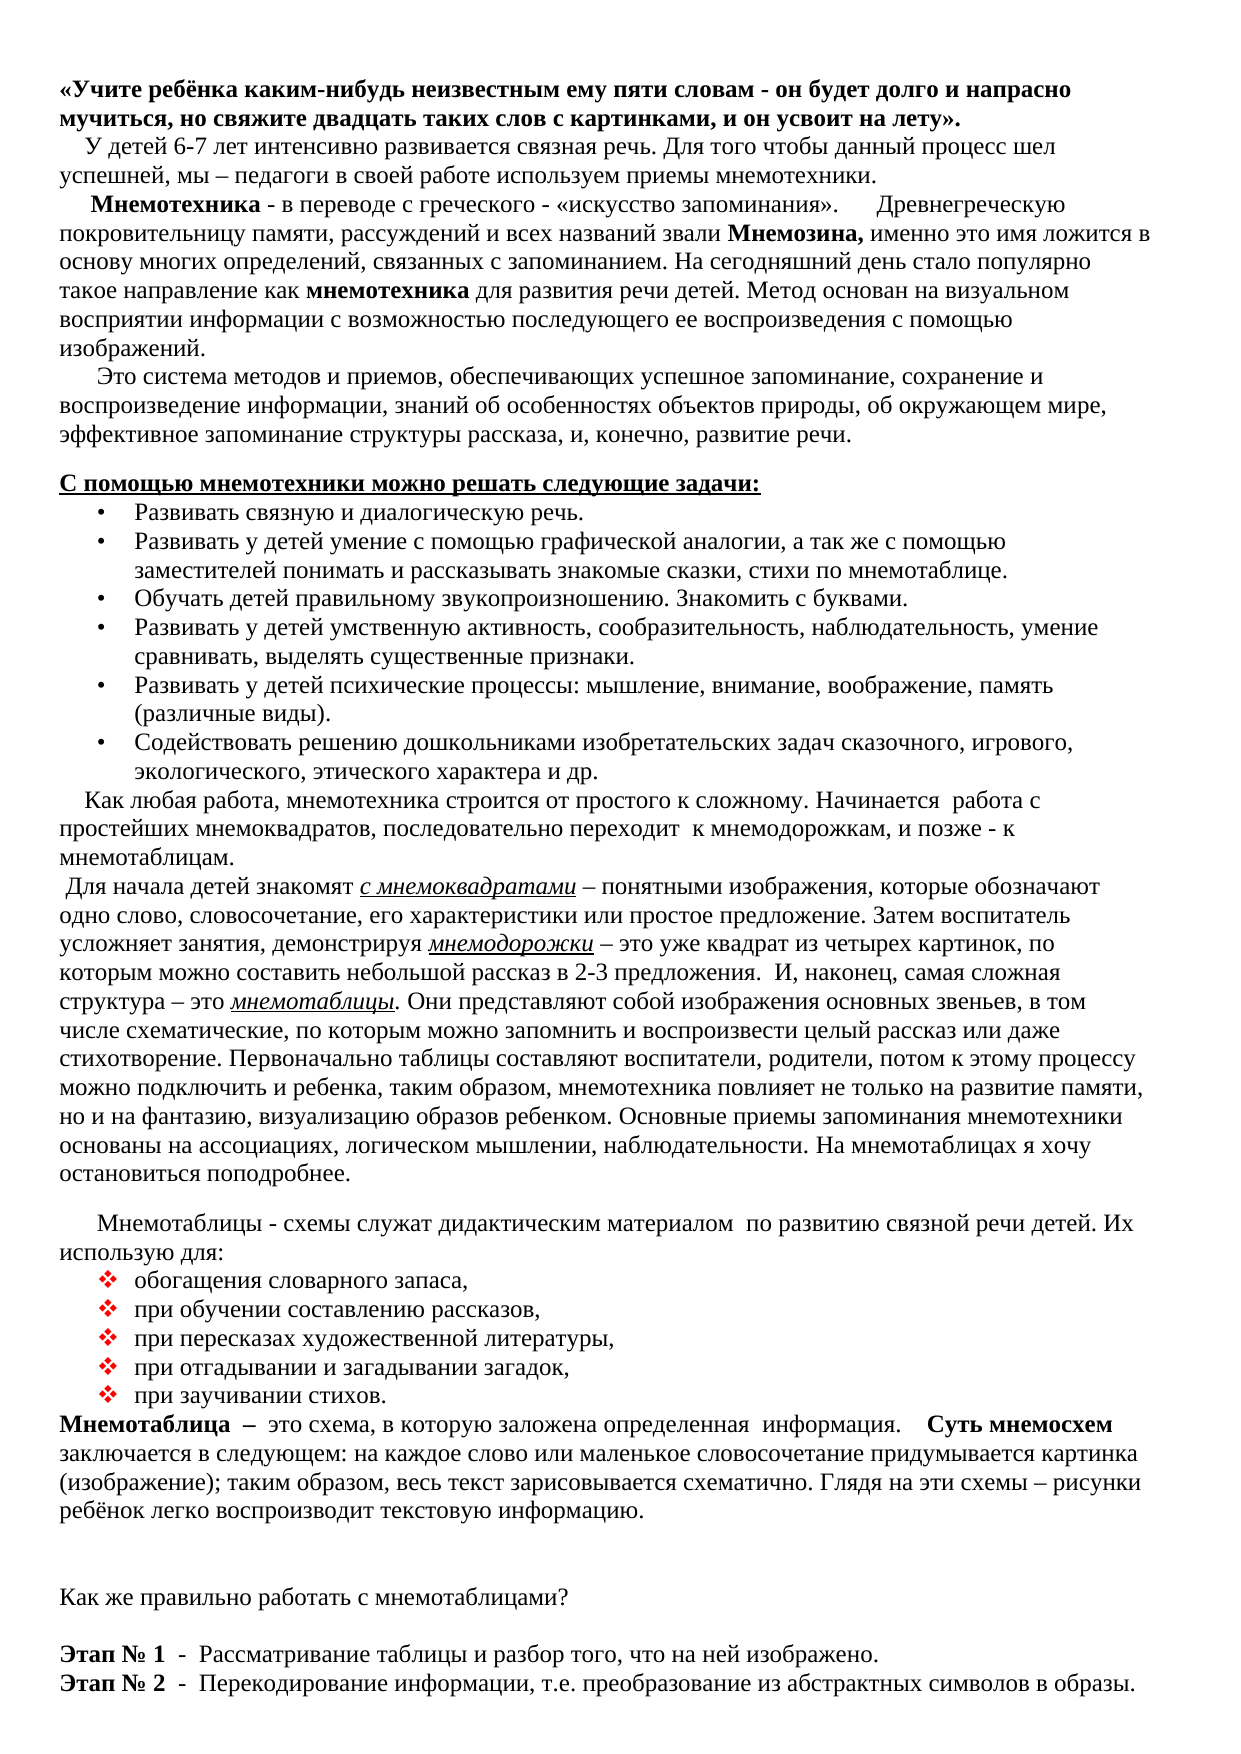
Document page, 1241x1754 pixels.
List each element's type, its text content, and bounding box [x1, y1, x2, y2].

list при отгадывании и загадывании загадок, [97, 1352, 1152, 1381]
text У детей 6-7 лет интенсивно развивается связная речь. Для того чтобы данный процесс шел успешней, мы – педагоги в своей работе используем приемы мнемотехники. [59, 131, 1152, 189]
text Для начала детей знакомят с мнемоквадратами – понятными изображения, которые обозначают одно слово, словосочетание, его характеристики или простое предложение. Затем воспитатель усложняет занятия, демонстрируя мнемодорожки – это уже квадрат из четырех картинок, по которым можно составить небольшой рассказ в 2-3 предложения. И, наконец, самая сложная структура – это мнемотаблицы. Они представляют собой изображения основных звеньев, в том числе схематические, по которым можно запомнить и воспроизвести целый рассказ или даже стихотворение. Первоначально таблицы составляют воспитатели, родители, потом к этому процессу можно подключить и ребенка, таким образом, мнемотехника повлияет не только на развитие памяти, но и на фантазию, визуализацию образов ребенком. Основные приемы запоминания мнемотехники основаны на ассоциациях, логическом мышлении, наблюдательности. На мнемотаблицах я хочу остановиться поподробнее. [59, 871, 1152, 1187]
list Развивать у детей умственную активность, сообразительность, наблюдательность, умение сравнивать, выделять существенные признаки. [97, 612, 1152, 670]
list Развивать у детей умение с помощью графической аналогии, а так же с помощью заместителей понимать и рассказывать знакомые сказки, стихи по мнемотаблице. [97, 526, 1152, 583]
text Мнемотаблицы - схемы служат дидактическим материалом по развитию связной речи детей. Их использую для: [59, 1208, 1152, 1266]
text С помощью мнемотехники можно решать следующие задачи: [59, 468, 1152, 497]
list обогащения словарного запаса, [97, 1266, 1152, 1294]
list при заучивании стихов. [97, 1381, 1152, 1409]
text Это система методов и приемов, обеспечивающих успешное запоминание, сохранение и воспроизведение информации, знаний об особенностях объектов природы, об окружающем мире, эффективное запоминание структуры рассказа, и, конечно, развитие речи. [59, 361, 1152, 448]
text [59, 1639, 1152, 1697]
list при пересказах художественной литературы, [97, 1323, 1152, 1352]
text Как любая работа, мнемотехника строится от простого к сложному. Начинается работа с простейших мнемоквадратов, последовательно переходит к мнемодорожкам, и позже - к мнемотаблицам. [59, 785, 1152, 871]
list Содействовать решению дошкольниками изобретательских задач сказочного, игрового, экологического, этического характера и др. [97, 727, 1152, 785]
text «Учите ребёнка каким-нибудь неизвестным ему пяти словам - он будет долго и напрасно мучиться, но свяжите двадцать таких слов с картинками, и он усвоит на лету». [59, 74, 1152, 131]
text Мнемотехника - в переводе с греческого - «искусство запоминания». Древнегреческую покровительницу памяти, рассуждений и всех названий звали Мнемозина, именно это имя ложится в основу многих определений, связанных с запоминанием. На сегодняшний день стало популярно такое направление как мнемотехника для развития речи детей. Метод основан на визуальном восприятии информации с возможностью последующего ее воспроизведения с помощью изображений. [59, 189, 1152, 361]
list Развивать у детей психические процессы: мышление, внимание, воображение, память (различные виды). [97, 670, 1152, 727]
text Как же правильно работать с мнемотаблицами? [59, 1582, 1152, 1611]
list Развивать связную и диалогическую речь. [97, 497, 1152, 526]
list Обучать детей правильному звукопроизношению. Знакомить с буквами. [97, 583, 1152, 612]
text Мнемотаблица – это схема, в которую заложена определенная информация. Суть мнемосхем заключается в следующем: на каждое слово или маленькое словосочетание придумывается картинка (изображение); таким образом, весь текст зарисовывается схематично. Глядя на эти схемы – рисунки ребёнок легко воспроизводит текстовую информацию. [59, 1409, 1152, 1524]
list при обучении составлению рассказов, [97, 1294, 1152, 1323]
